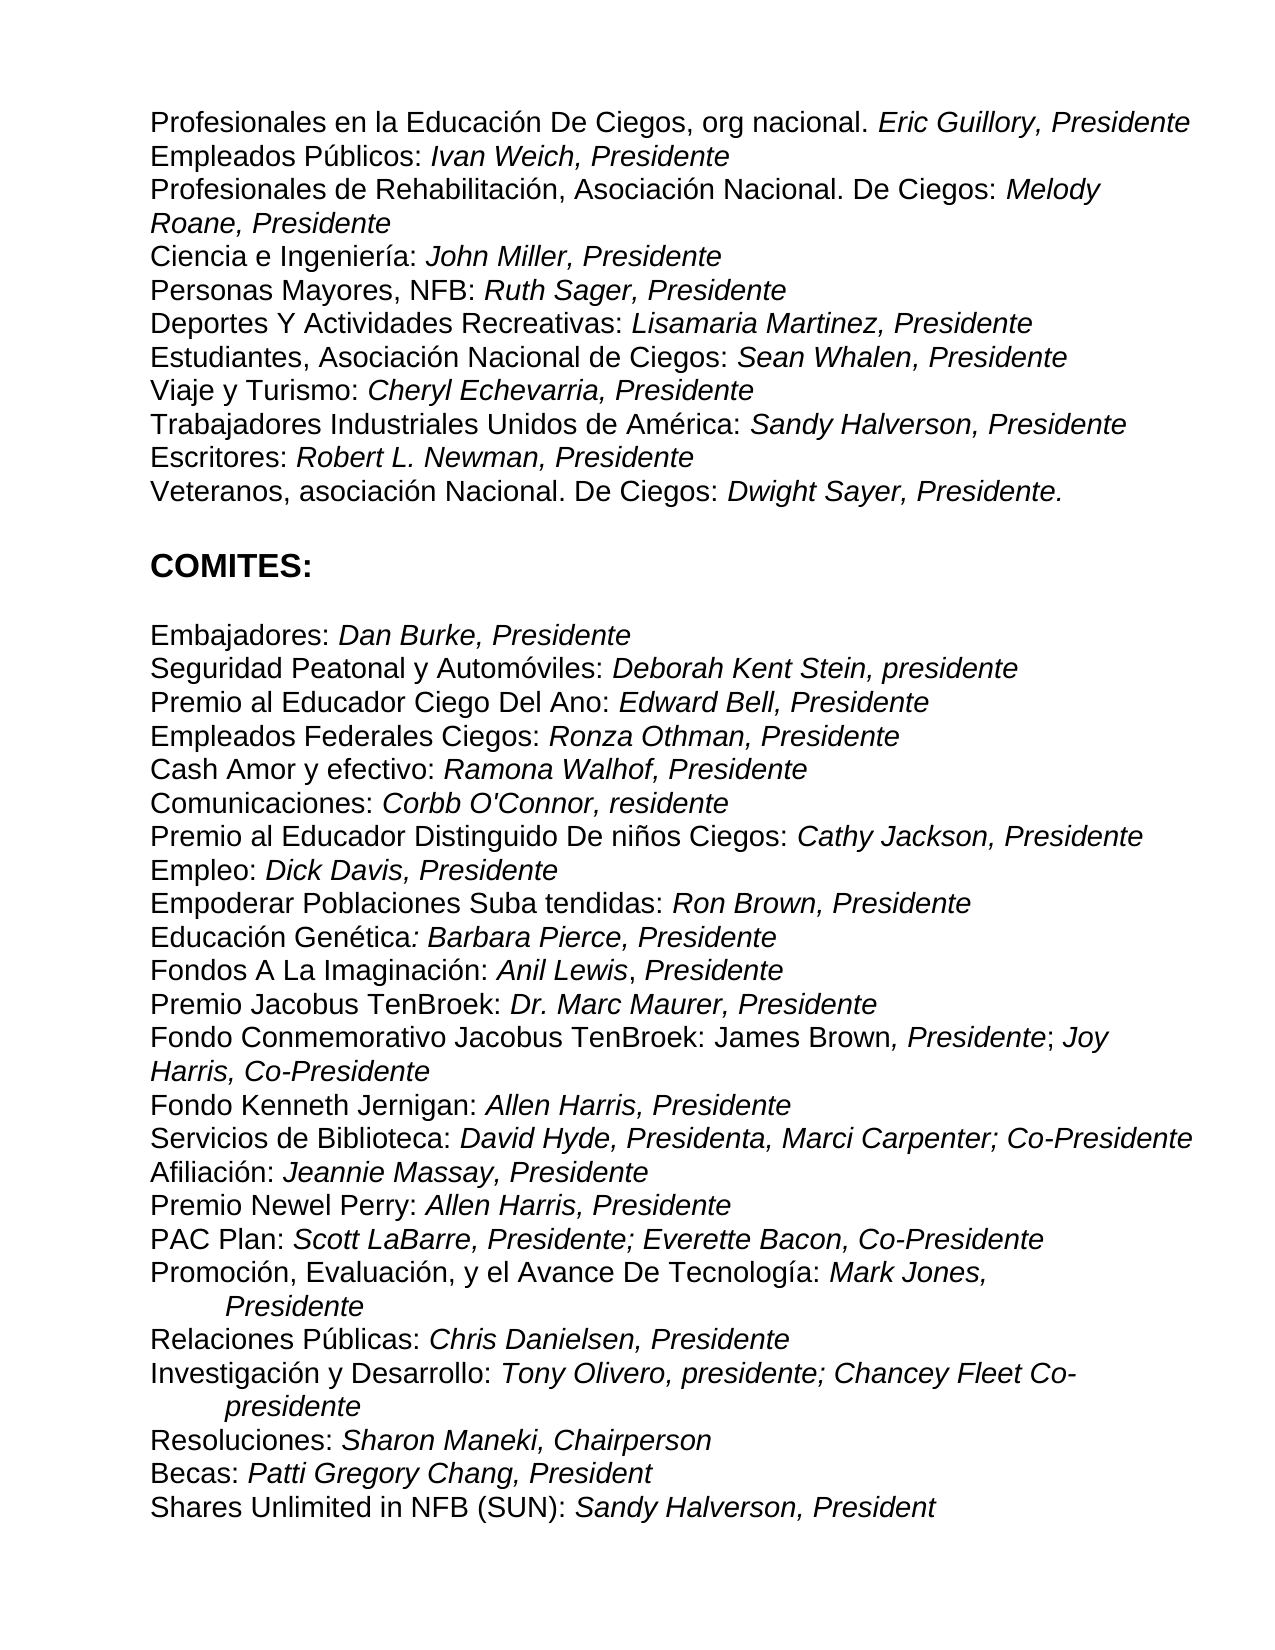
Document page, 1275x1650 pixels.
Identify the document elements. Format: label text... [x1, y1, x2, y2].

text Investigación y Desarrollo: Tony Olivero, presidente; Chancey Fleet Co-presidente [150, 1356, 1200, 1423]
text Empleo: Dick Davis, Presidente [150, 853, 1200, 886]
text Ciencia e Ingeniería: John Miller, Presidente [150, 239, 1200, 273]
text Educación Genética: Barbara Pierce, Presidente [150, 920, 1200, 953]
text Resoluciones: Sharon Maneki, Chairperson [150, 1423, 1200, 1456]
text Comunicaciones: Corbb O'Connor, residente [150, 786, 1200, 819]
text Becas: Patti Gregory Chang, President [150, 1456, 1200, 1490]
text Premio Jacobus TenBroek: Dr. Marc Maurer, Presidente [150, 987, 1200, 1020]
text Escritores: Robert L. Newman, Presidente [150, 440, 1200, 474]
text Veteranos, asociación Nacional. De Ciegos: Dwight Sayer, Presidente. [150, 474, 1200, 507]
subtitle COMITES: [150, 546, 1200, 584]
text Empleados Públicos: Ivan Weich, Presidente [150, 138, 1200, 172]
text Seguridad Peatonal y Automóviles: Deborah Kent Stein, presidente [150, 651, 1200, 685]
text Deportes Y Actividades Recreativas: Lisamaria Martinez, Presidente [150, 306, 1200, 340]
text Estudiantes, Asociación Nacional de Ciegos: Sean Whalen, Presidente [150, 340, 1200, 373]
text Premio al Educador Distinguido De niños Ciegos: Cathy Jackson, Presidente [150, 819, 1200, 853]
text Relaciones Públicas: Chris Danielsen, Presidente [150, 1322, 1200, 1356]
text Premio Newel Perry: Allen Harris, Presidente [150, 1188, 1200, 1222]
text Fondo Conmemorativo Jacobus TenBroek: James Brown, Presidente; Joy Harris, Co-Presidente [150, 1020, 1200, 1087]
text Empleados Federales Ciegos: Ronza Othman, Presidente [150, 718, 1200, 752]
text Shares Unlimited in NFB (SUN): Sandy Halverson, President [150, 1490, 1200, 1523]
text Embajadores: Dan Burke, Presidente [150, 618, 1200, 651]
text Fondos A La Imaginación: Anil Lewis, Presidente [150, 953, 1200, 987]
text Servicios de Biblioteca: David Hyde, Presidenta, Marci Carpenter; Co-Presidente [150, 1121, 1200, 1154]
text Presidente [150, 1289, 1200, 1322]
text Profesionales de Rehabilitación, Asociación Nacional. De Ciegos: Melody Roane, Presidente [150, 172, 1200, 239]
text Viaje y Turismo: Cheryl Echevarria, Presidente [150, 373, 1200, 407]
text Premio al Educador Ciego Del Ano: Edward Bell, Presidente [150, 685, 1200, 718]
text Afiliación: Jeannie Massay, Presidente [150, 1154, 1200, 1188]
text Fondo Kenneth Jernigan: Allen Harris, Presidente [150, 1087, 1200, 1121]
text Personas Mayores, NFB: Ruth Sager, Presidente [150, 273, 1200, 306]
text Trabajadores Industriales Unidos de América: Sandy Halverson, Presidente [150, 407, 1200, 440]
text Profesionales en la Educación De Ciegos, org nacional. Eric Guillory, Presidente [150, 105, 1200, 138]
text Cash Amor y efectivo: Ramona Walhof, Presidente [150, 752, 1200, 786]
text PAC Plan: Scott LaBarre, Presidente; Everette Bacon, Co-Presidente [150, 1222, 1200, 1255]
text Empoderar Poblaciones Suba tendidas: Ron Brown, Presidente [150, 886, 1200, 920]
text Promoción, Evaluación, y el Avance De Tecnología: Mark Jones, [150, 1255, 1200, 1289]
